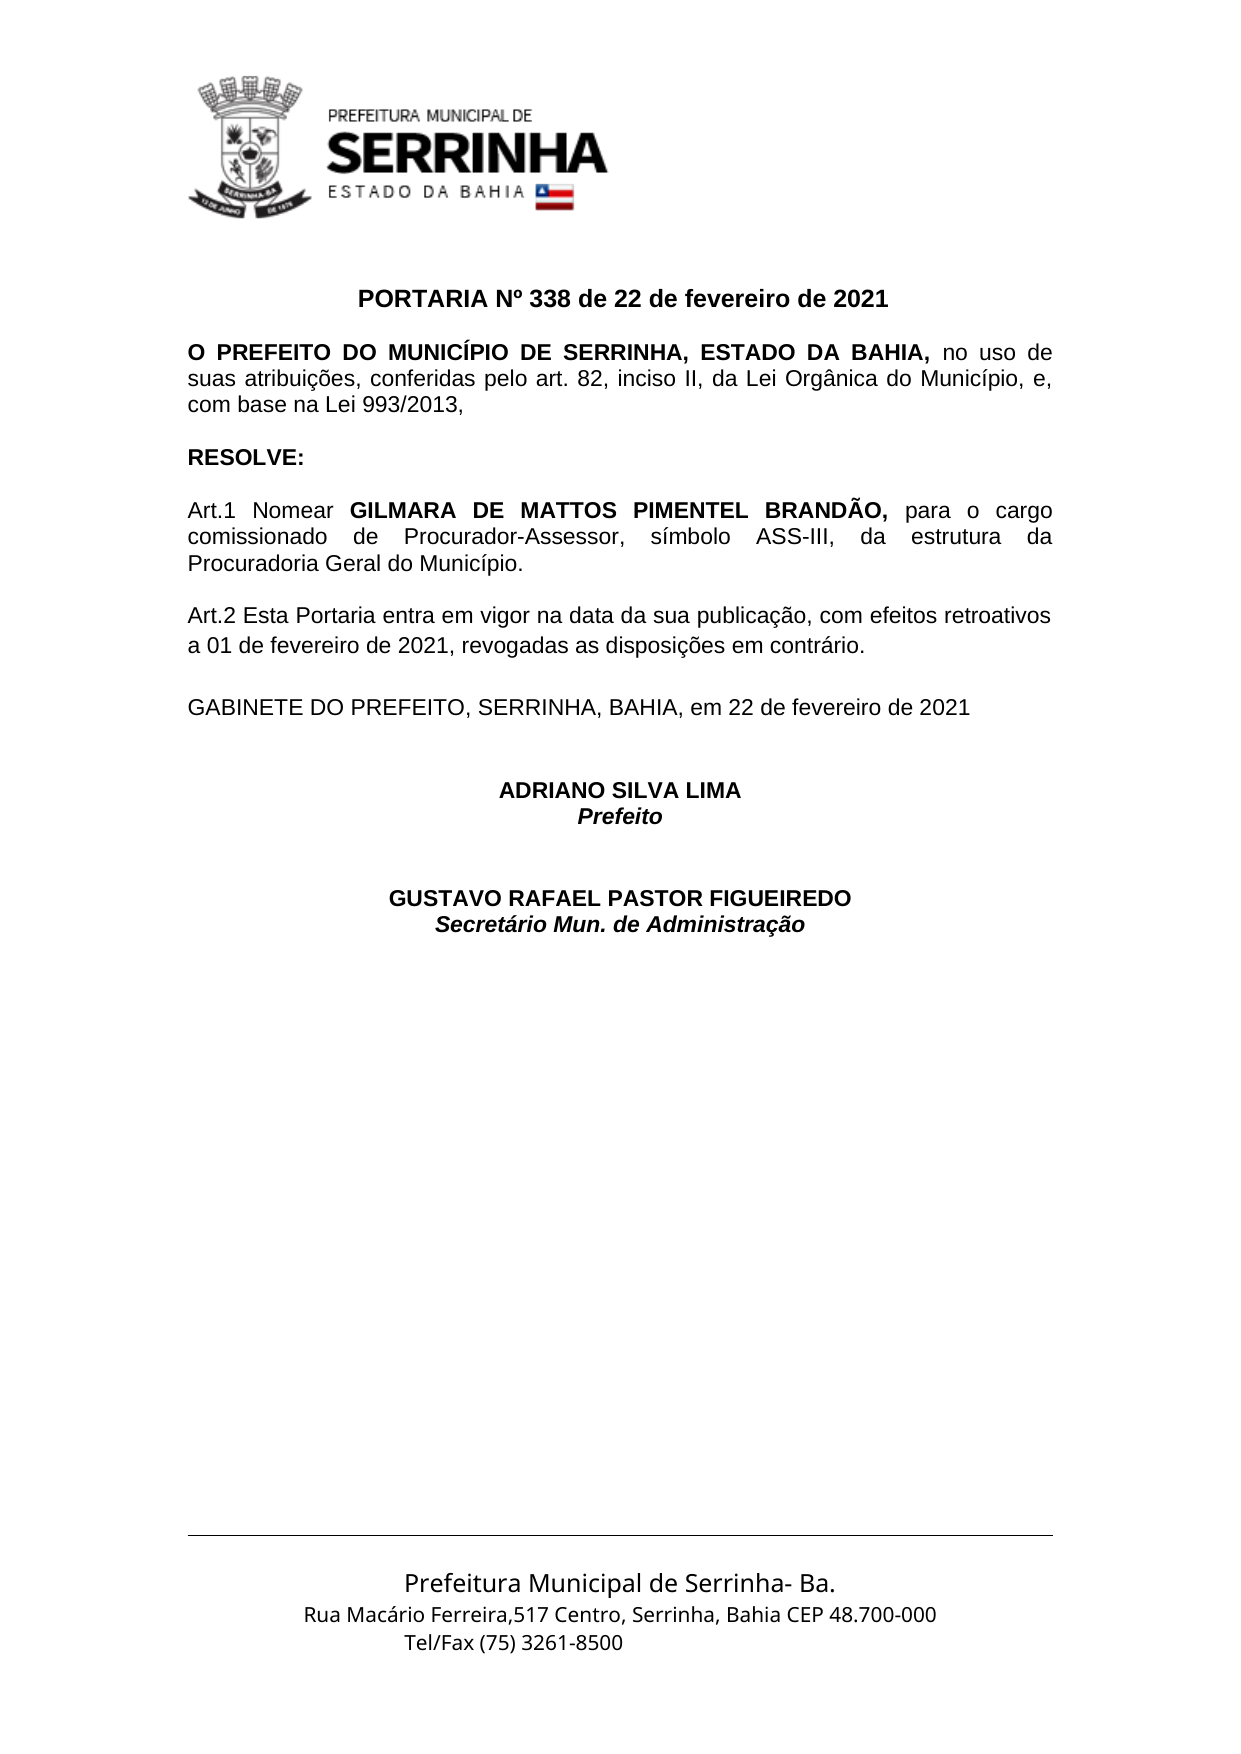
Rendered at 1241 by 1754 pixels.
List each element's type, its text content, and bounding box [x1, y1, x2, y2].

text PORTARIA Nº 338 de 22 de fevereiro de 2021 [187, 284, 1053, 312]
text ADRIANO SILVA LIMA [187, 777, 1053, 803]
text RESOLVE: [187, 444, 1053, 471]
text Art.1 Nomear GILMARA DE MATTOS PIMENTEL BRANDÃO, para o cargo comissionado de Procurador-Assessor, símbolo ASS-III, da estrutura da Procuradoria Geral do Município. [187, 497, 1053, 576]
picture [187, 73, 609, 222]
text Secretário Mun. de Administração [187, 911, 1053, 937]
text Art.2 Esta Portaria entra em vigor na data da sua publicação, com efeitos retroativos a 01 de fevereiro de 2021, revogadas as disposições em contrário. [187, 602, 1053, 659]
text O PREFEITO DO MUNICÍPIO DE SERRINHA, ESTADO DA BAHIA, no uso de suas atribuições, conferidas pelo art. 82, inciso II, da Lei Orgânica do Município, e, com base na Lei 993/2013, [187, 339, 1053, 418]
text GABINETE DO PREFEITO, SERRINHA, BAHIA, em 22 de fevereiro de 2021 [187, 694, 1053, 720]
text Prefeito [187, 803, 1053, 829]
text GUSTAVO RAFAEL PASTOR FIGUEIREDO [187, 885, 1053, 911]
